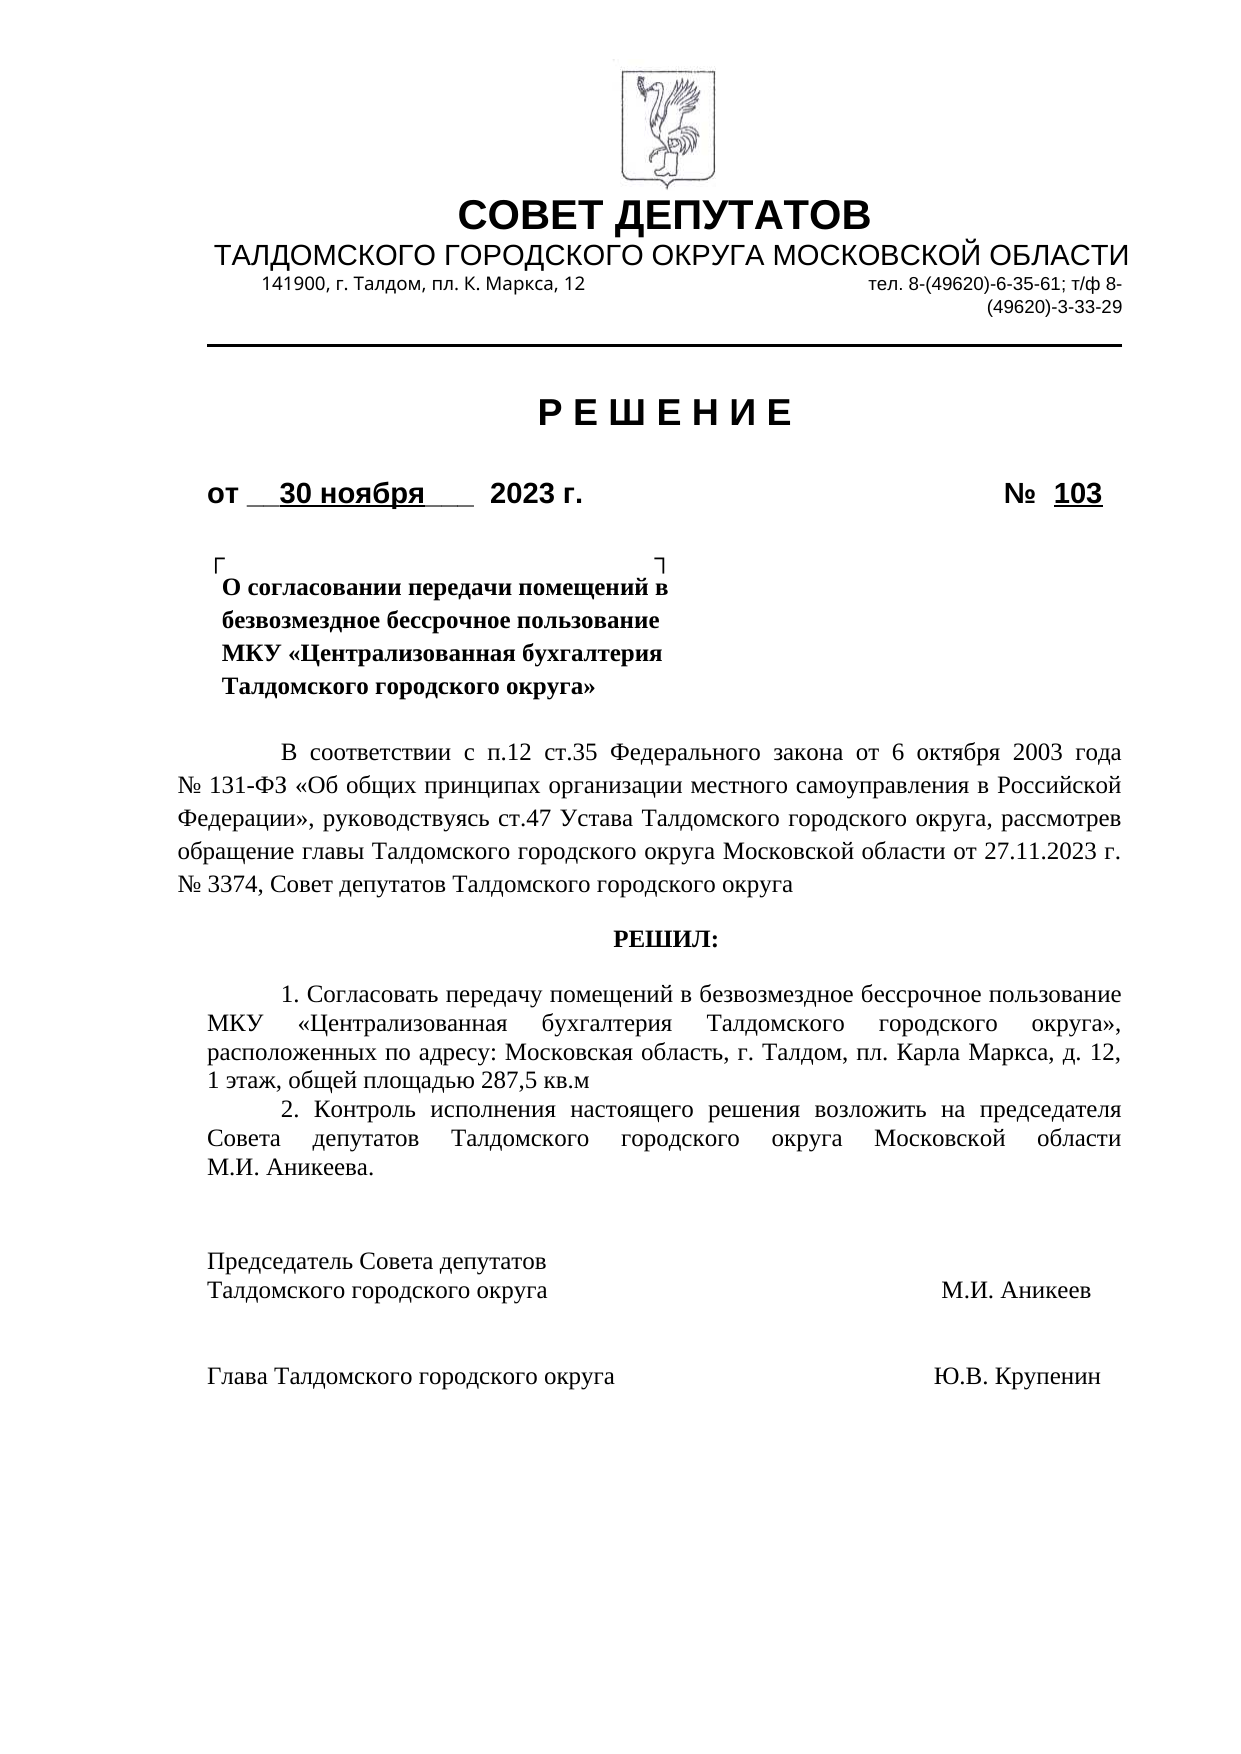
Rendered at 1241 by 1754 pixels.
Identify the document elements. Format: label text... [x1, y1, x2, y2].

text О согласовании передачи помещений в безвозмездное бессрочное пользование МКУ «Централизованная бухгалтерия Талдомского городского округа» [222, 572, 694, 700]
text В соответствии с п.12 ст.35 Федерального закона от 6 октября 2003 года № 131-ФЗ «Об общих принципах организации местного самоуправления в Российской Федерации», руководствуясь ст.47 Устава Талдомского городского округа, рассмотрев обращение главы Талдомского городского округа Московской области от 27.11.2023 г. № 3374, Совет депутатов Талдомского городского округа [177, 737, 1122, 898]
text ┌ ┐ [207, 543, 1122, 572]
text от __30 ноября___ 2023 г. № 103 [207, 476, 1122, 510]
text Талдомского городского округа М.И. Аникеев [207, 1275, 1122, 1304]
text Глава Талдомского городского округа Ю.В. Крупенин [207, 1361, 1122, 1390]
text Р Е Ш Е Н И Е [207, 390, 1122, 433]
text ТАЛДОМСКОГО ГОРОДСКОГО ОКРУГА МОСКОВСКОЙ ОБЛАСТИ [207, 238, 1137, 272]
text 1. Согласовать передачу помещений в безвозмездное бессрочное пользование МКУ «Централизованная бухгалтерия Талдомского городского округа», расположенных по адресу: Московская область, г. Талдом, пл. Карла Маркса, д. 12, 1 этаж, общей площадью 287,5 кв.м [207, 979, 1122, 1094]
picture [612, 59, 717, 191]
text Председатель Совета депутатов [207, 1246, 1122, 1275]
text 2. Контроль исполнения настоящего решения возложить на председателя Совета депутатов Талдомского городского округа Московской области М.И. Аникеева. [207, 1094, 1122, 1180]
text 141900, г. Талдом, пл. К. Маркса, 12 тел. 8-(49620)-6-35-61; т/ф 8-(49620)-3-33-29 [207, 272, 1122, 318]
text СОВЕТ ДЕПУТАТОВ [207, 190, 1122, 238]
text РЕШИЛ: [207, 924, 1137, 953]
